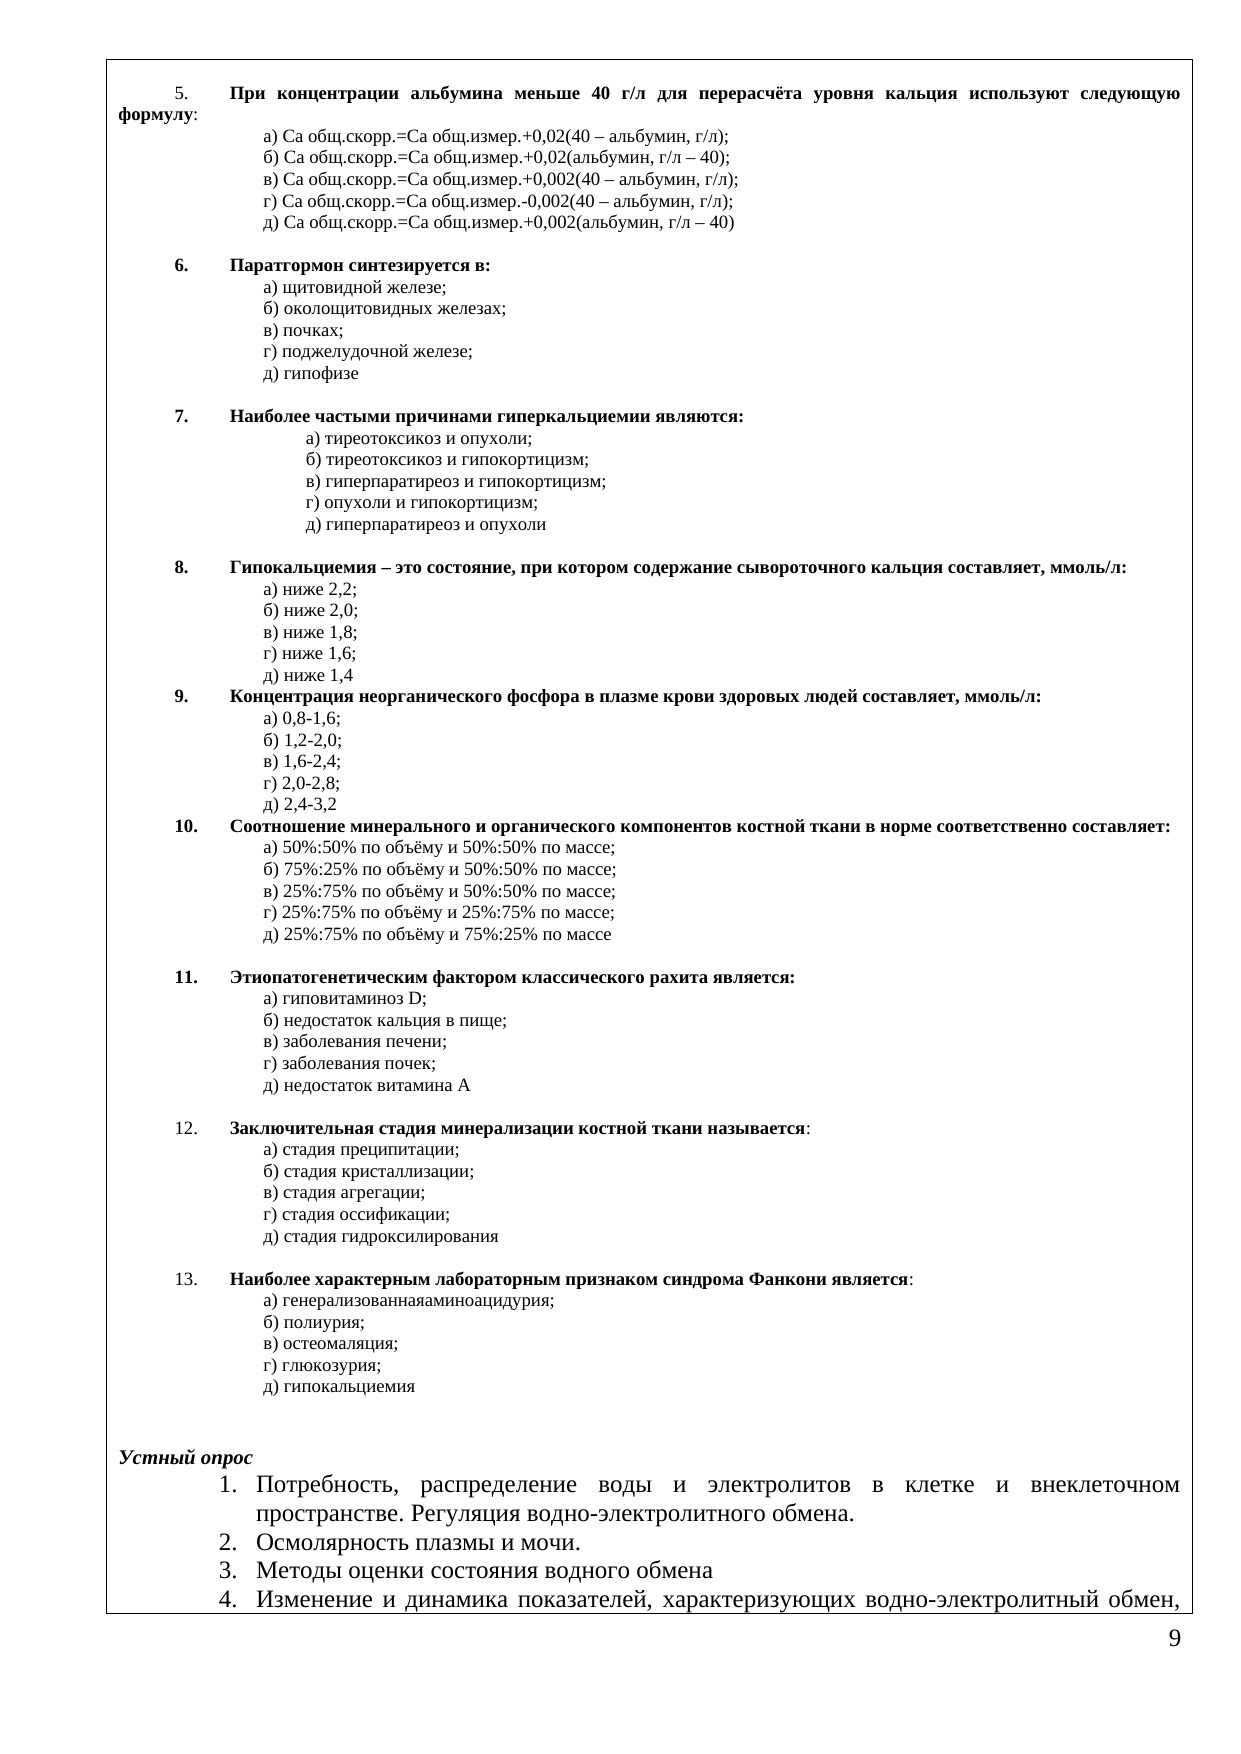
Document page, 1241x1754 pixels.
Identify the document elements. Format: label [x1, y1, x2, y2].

table_cell [107, 60, 1192, 1613]
